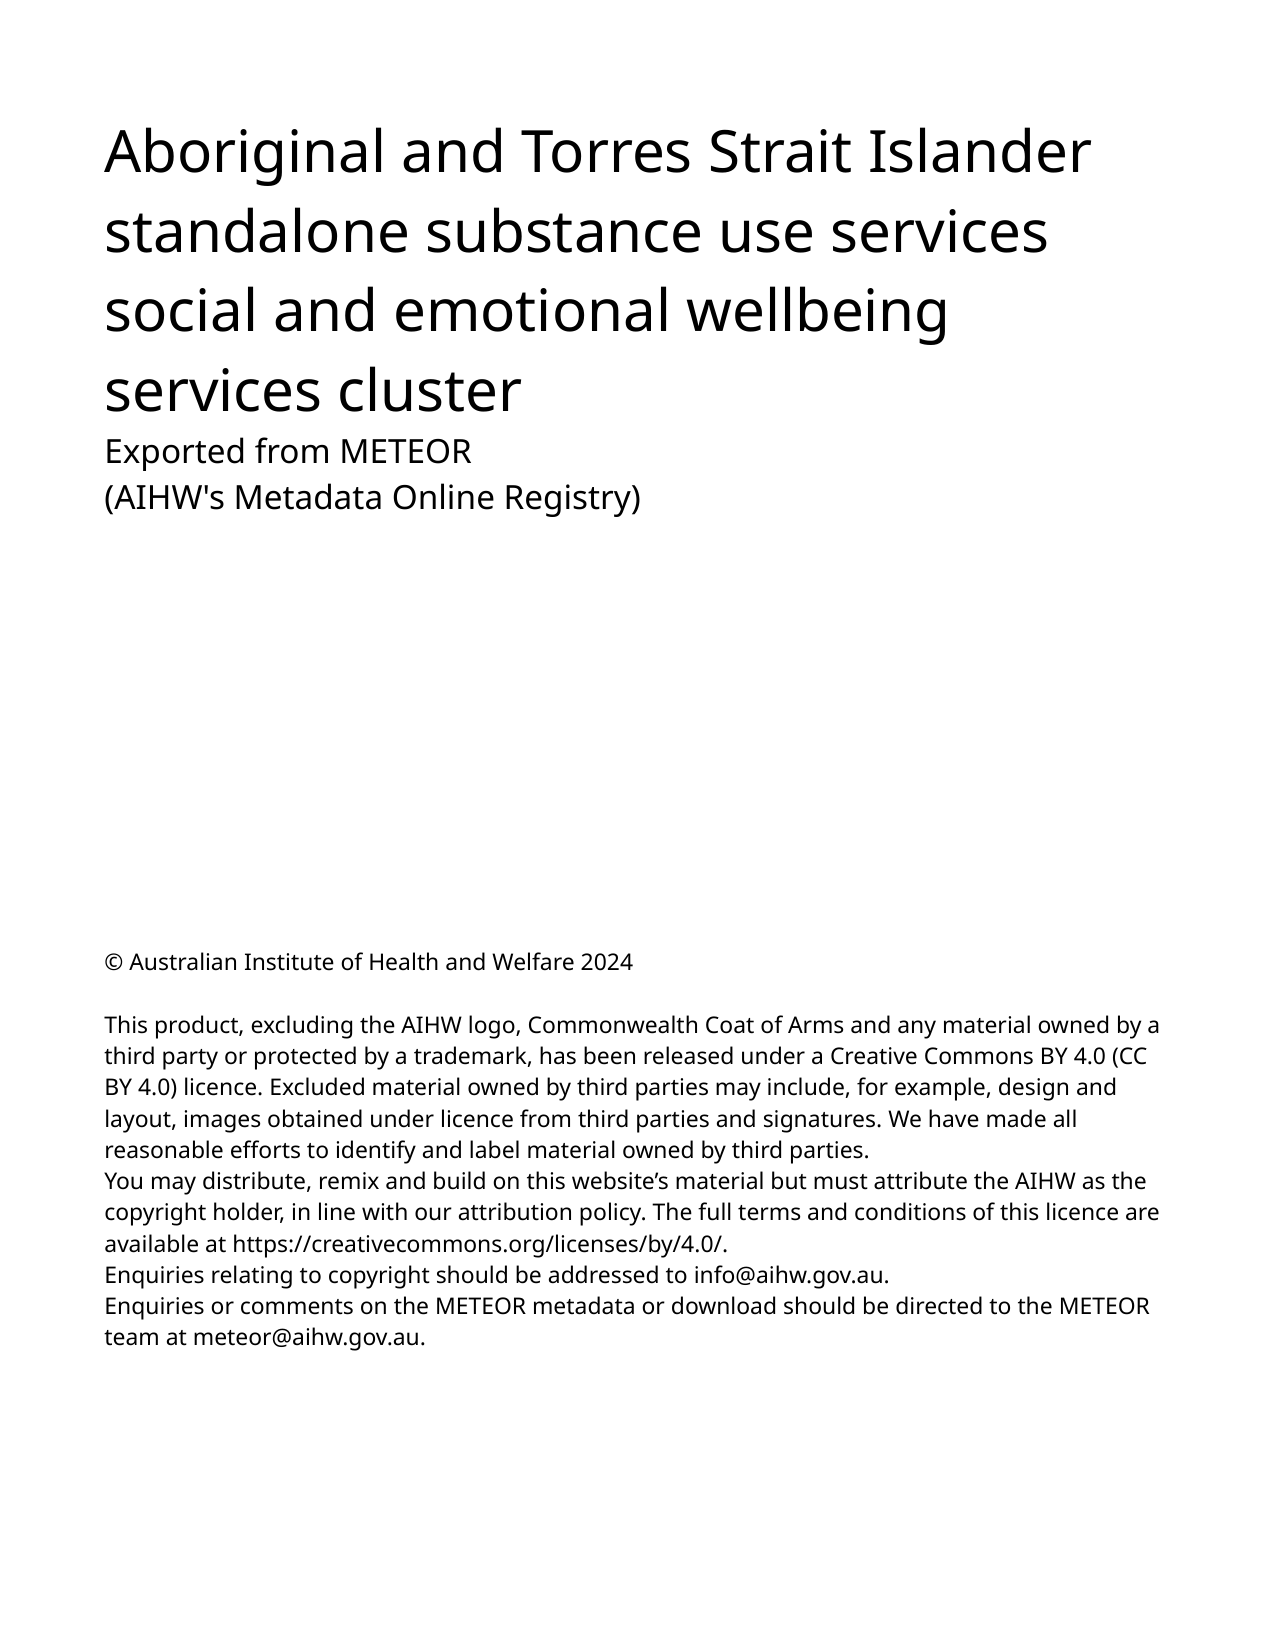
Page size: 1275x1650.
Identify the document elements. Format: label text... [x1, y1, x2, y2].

text Enquiries relating to copyright should be addressed to info@aihw.gov.au. [104, 1259, 1171, 1290]
subtitle Exported from METEOR [104, 428, 1171, 474]
subtitle (AIHW's Metadata Online Registry) [104, 474, 1171, 519]
title Aboriginal and Torres Strait Islander standalone substance use services social and emotional wellbeing services cluster [104, 110, 1171, 428]
text Enquiries or comments on the METEOR metadata or download should be directed to the METEOR team at meteor@aihw.gov.au. [104, 1290, 1171, 1352]
text This product, excluding the AIHW logo, Commonwealth Coat of Arms and any material owned by a third party or protected by a trademark, has been released under a Creative Commons BY 4.0 (CC BY 4.0) licence. Excluded material owned by third parties may include, for example, design and layout, images obtained under licence from third parties and signatures. We have made all reasonable efforts to identify and label material owned by third parties. [104, 1009, 1171, 1165]
text © Australian Institute of Health and Welfare 2024 [104, 946, 1171, 977]
text You may distribute, remix and build on this website’s material but must attribute the AIHW as the copyright holder, in line with our attribution policy. The full terms and conditions of this licence are available at https://creativecommons.org/licenses/by/4.0/. [104, 1165, 1171, 1259]
